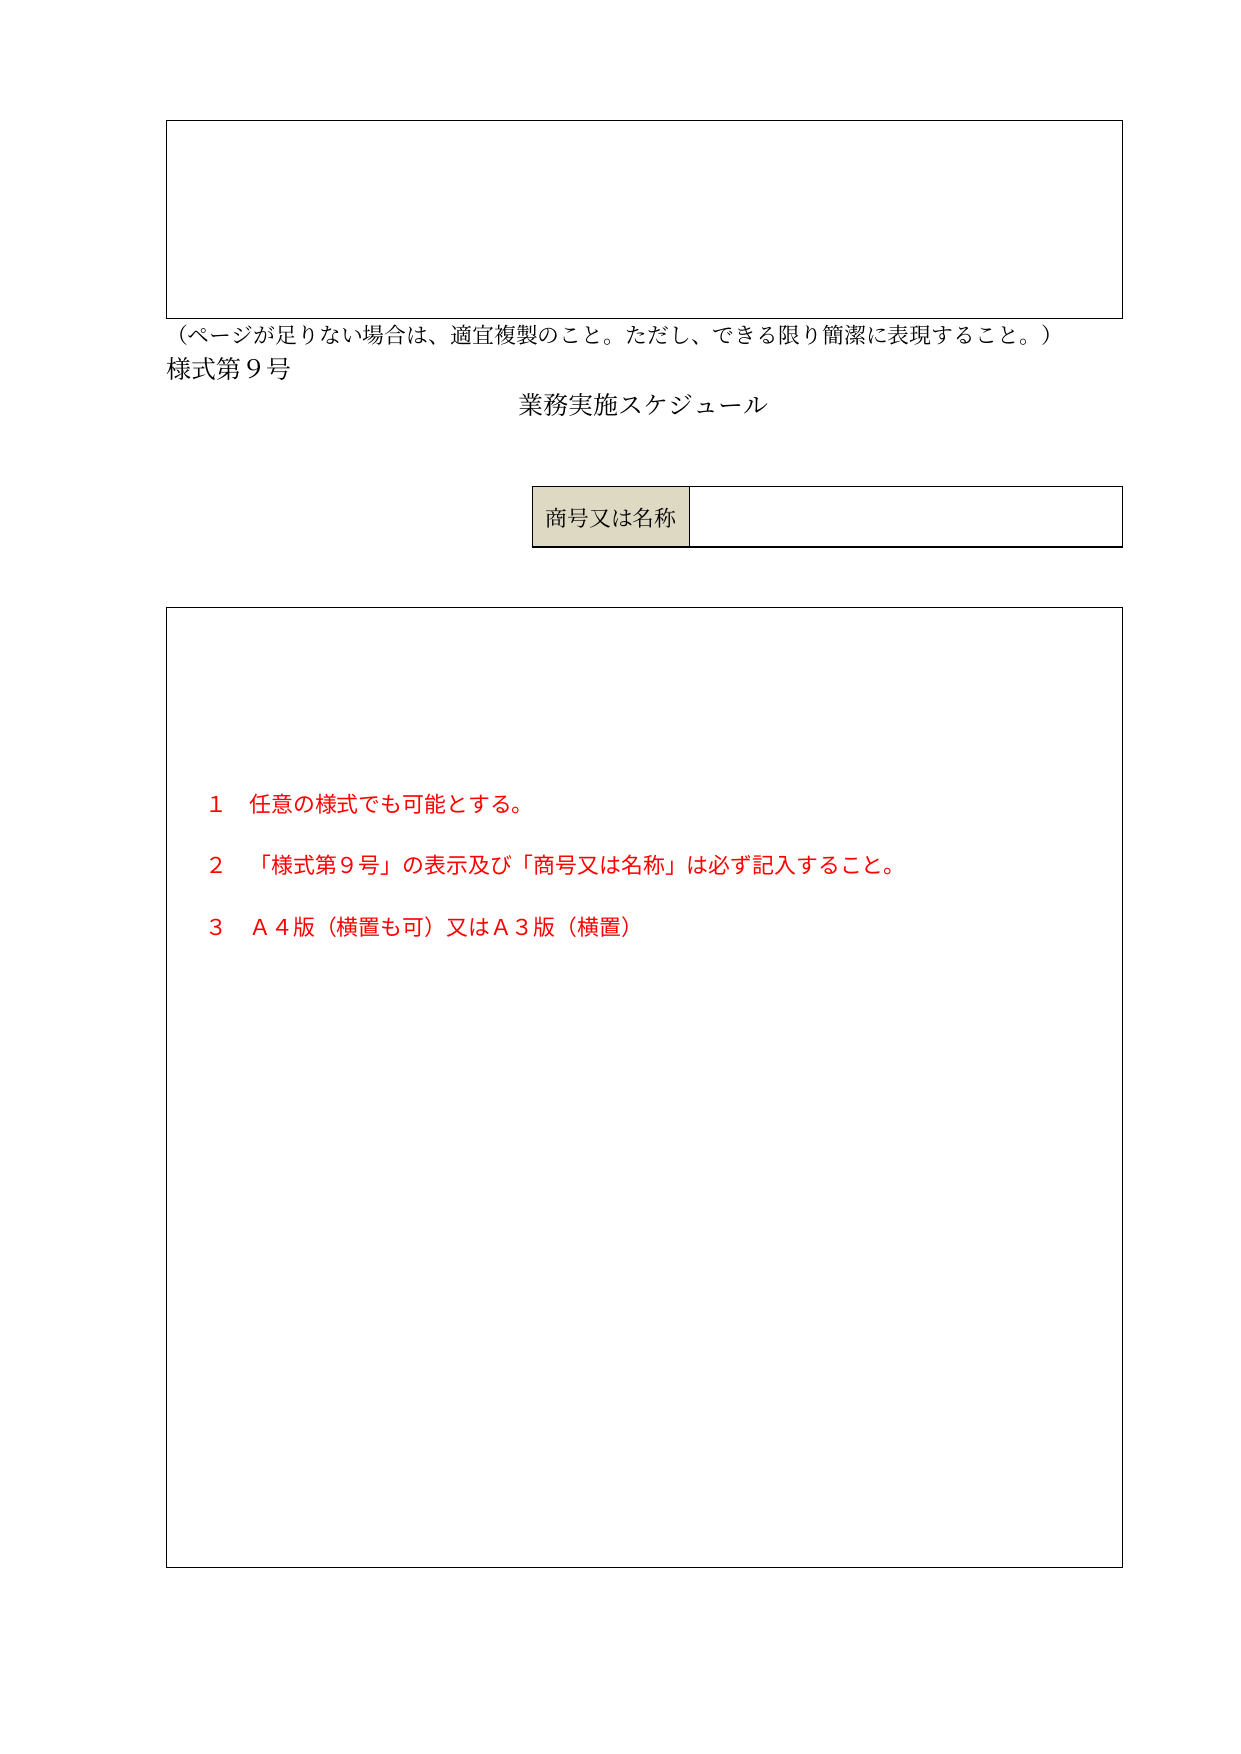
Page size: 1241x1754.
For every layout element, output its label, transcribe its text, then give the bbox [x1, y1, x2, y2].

text 業務実施スケジュール [166, 386, 1122, 422]
table_header [690, 487, 1122, 546]
table_header 商号又は名称 [533, 487, 689, 546]
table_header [167, 608, 1122, 1567]
text （ページが足りない場合は、適宜複製のこと。ただし、できる限り簡潔に表現すること。） [166, 319, 1122, 350]
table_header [167, 121, 1122, 317]
text 様式第９号 [166, 350, 1122, 386]
